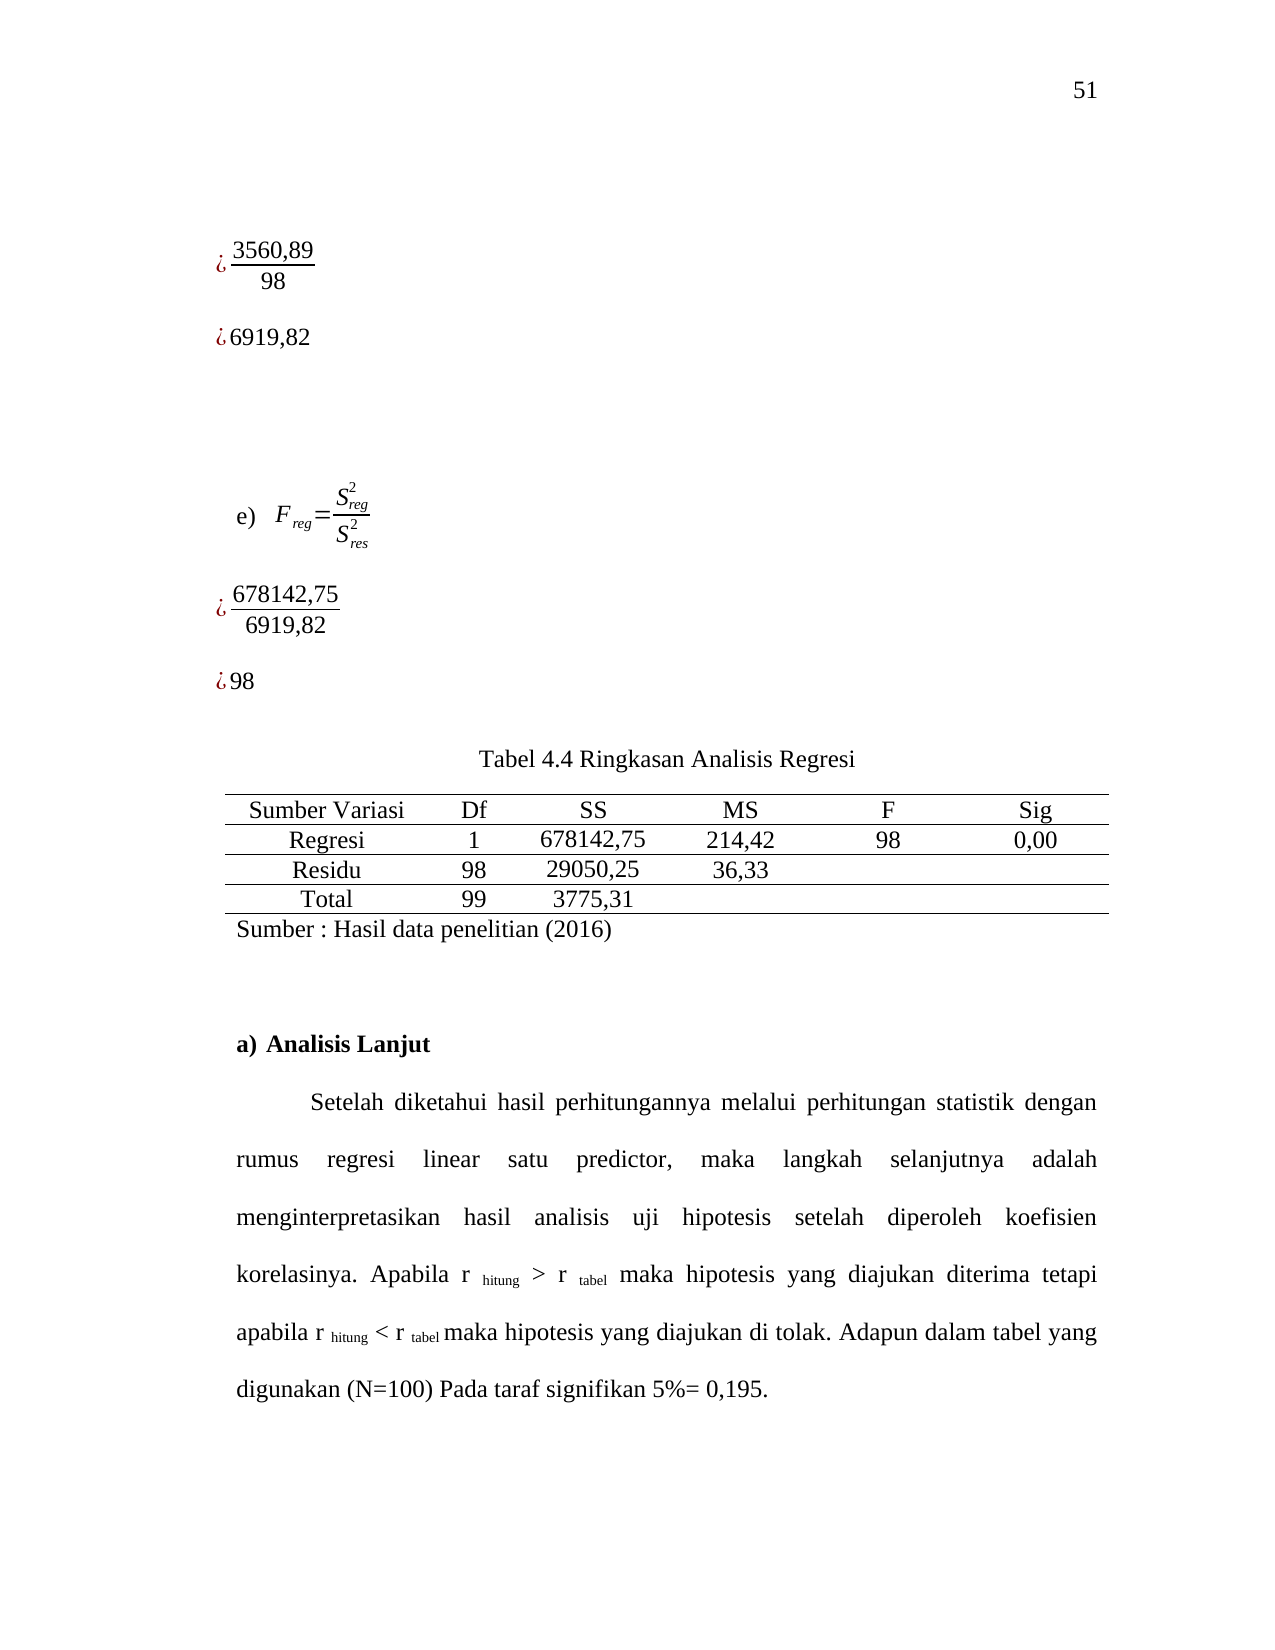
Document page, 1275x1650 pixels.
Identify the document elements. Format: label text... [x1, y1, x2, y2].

table_cell [520, 855, 667, 883]
table_cell Residu [225, 855, 428, 883]
table_header F [814, 795, 962, 824]
text Tabel 4.4 Ringkasan Analisis Regresi [236, 744, 1098, 773]
table_header MS [667, 795, 814, 824]
table_cell Total [225, 885, 428, 913]
text Sumber : Hasil data penelitian (2016) [236, 914, 1098, 943]
table_cell [814, 885, 962, 913]
list Analisis Lanjut [236, 1029, 1098, 1058]
list Setelah diketahui hasil perhitungannya melalui perhitungan statistik dengan rumus regresi linear satu predictor, maka langkah selanjutnya adalah menginterpretasikan hasil analisis uji hipotesis setelah diperoleh koefisien korelasinya. Apabila r hitung > r tabel maka hipotesis yang diajukan diterima tetapi apabila r hitung < r tabel maka hipotesis yang diajukan di tolak. Adapun dalam tabel yang digunakan (N=100) Pada taraf signifikan 5%= 0,195. [236, 1087, 1098, 1403]
table_cell [962, 855, 1109, 883]
table_cell 1 [428, 825, 519, 854]
table_cell [962, 885, 1109, 913]
table_cell 99 [428, 885, 519, 913]
table_header Sig [962, 795, 1109, 824]
table_header Df [428, 795, 519, 824]
table_cell 3775,31 [520, 885, 667, 913]
table_cell 36,33 [667, 855, 814, 883]
table_cell [520, 825, 667, 854]
table_cell 214,42 [667, 825, 814, 854]
table_cell 0,00 [962, 825, 1109, 854]
table_header SS [520, 795, 667, 824]
table_cell 98 [428, 855, 519, 883]
table_cell [667, 885, 814, 913]
table_cell 98 [814, 825, 962, 854]
table_cell [814, 855, 962, 883]
table_header Sumber Variasi [225, 795, 428, 824]
table_cell Regresi [225, 825, 428, 854]
